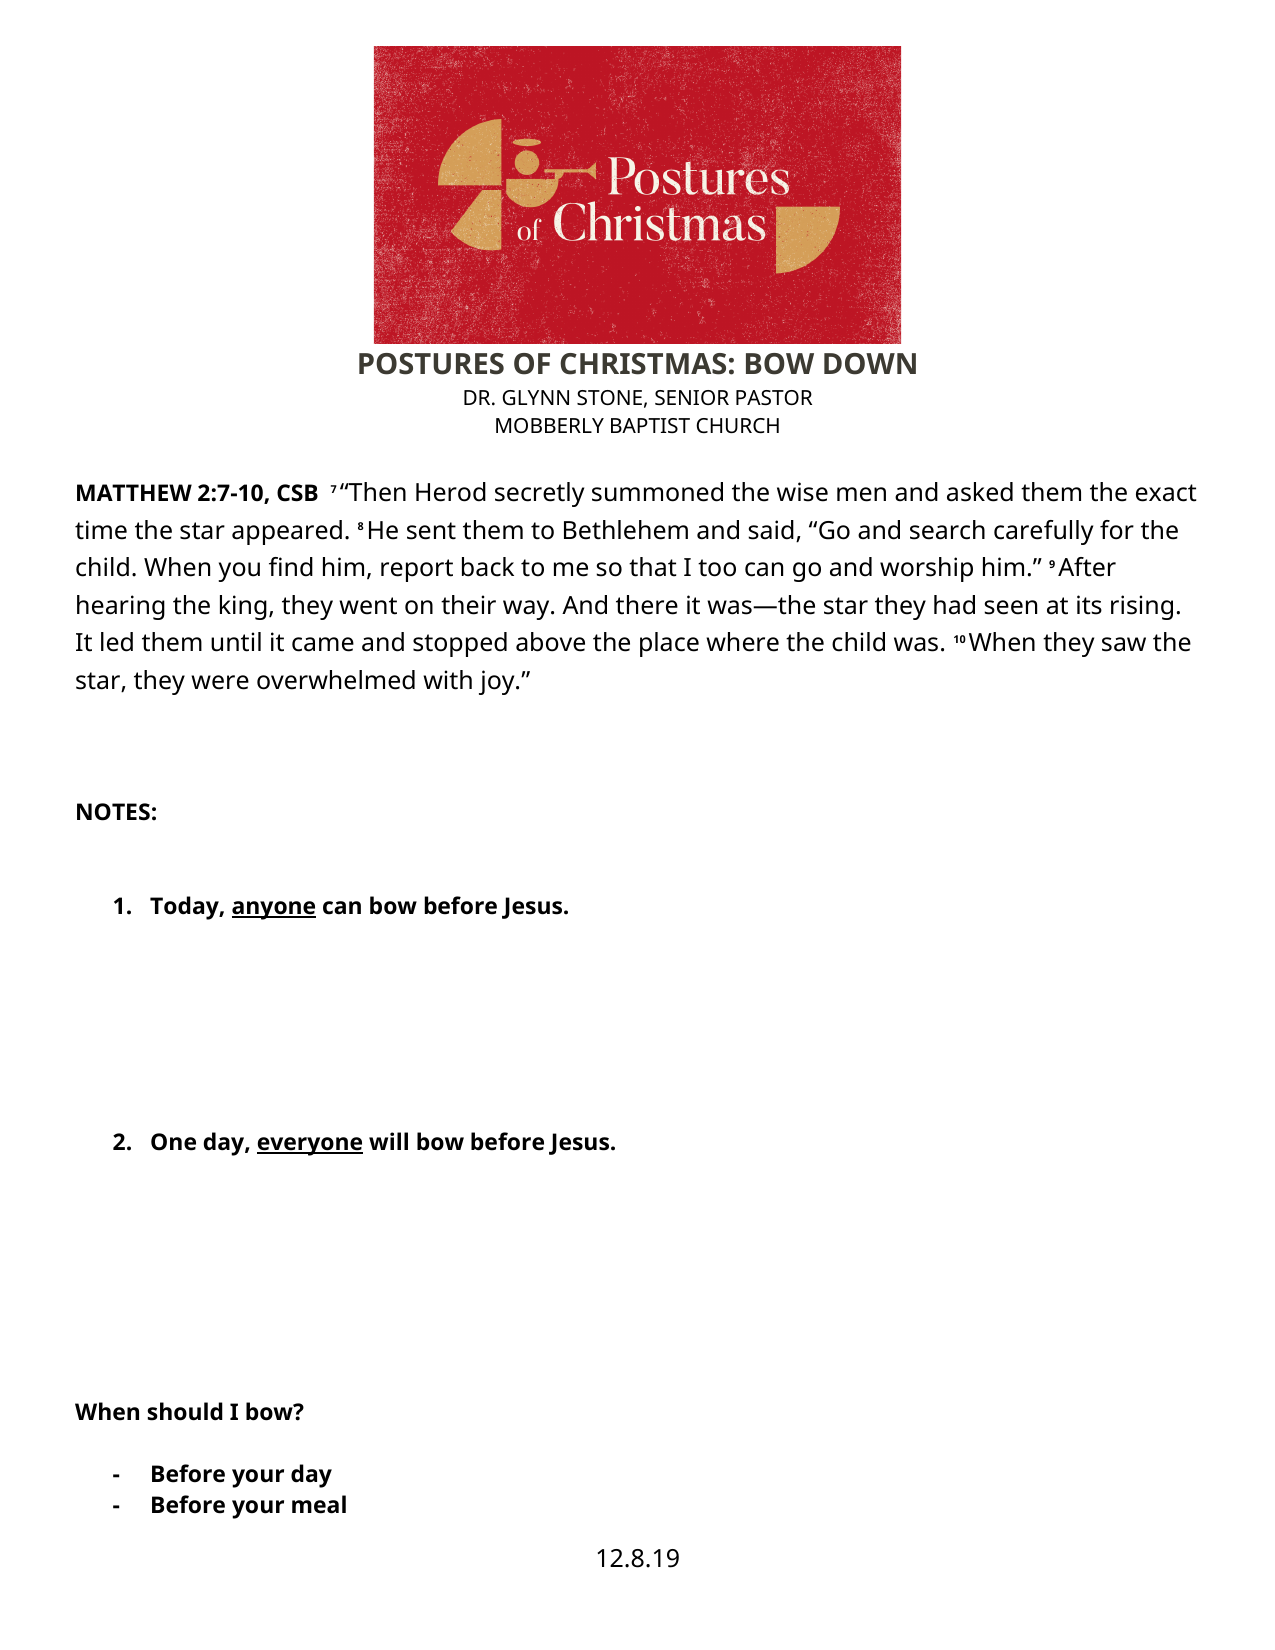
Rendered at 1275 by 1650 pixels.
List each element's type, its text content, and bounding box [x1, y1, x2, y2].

list Today, anyone can bow before Jesus. [112, 890, 1200, 921]
text POSTURES OF CHRISTMAS: BOW DOWN [75, 343, 1200, 383]
text NOTES: [75, 796, 1200, 828]
text MATTHEW 2:7-10, CSB 7 “Then Herod secretly summoned the wise men and asked them the exact time the star appeared. 8 He sent them to Bethlehem and said, “Go and search carefully for the child. When you find him, report back to me so that I too can go and worship him.” 9 After hearing the king, they went on their way. And there it was—the star they had seen at its rising. It led them until it came and stopped above the place where the child was. 10 When they saw the star, they were overwhelmed with joy.” [75, 471, 1200, 696]
list Before your day [112, 1458, 1200, 1489]
list One day, everyone will bow before Jesus. [112, 1126, 1200, 1157]
text MOBBERLY BAPTIST CHURCH [75, 412, 1200, 440]
text DR. GLYNN STONE, SENIOR PASTOR [75, 383, 1200, 412]
picture [373, 46, 902, 344]
text When should I bow? [75, 1395, 1200, 1427]
list Before your meal [112, 1489, 1200, 1520]
